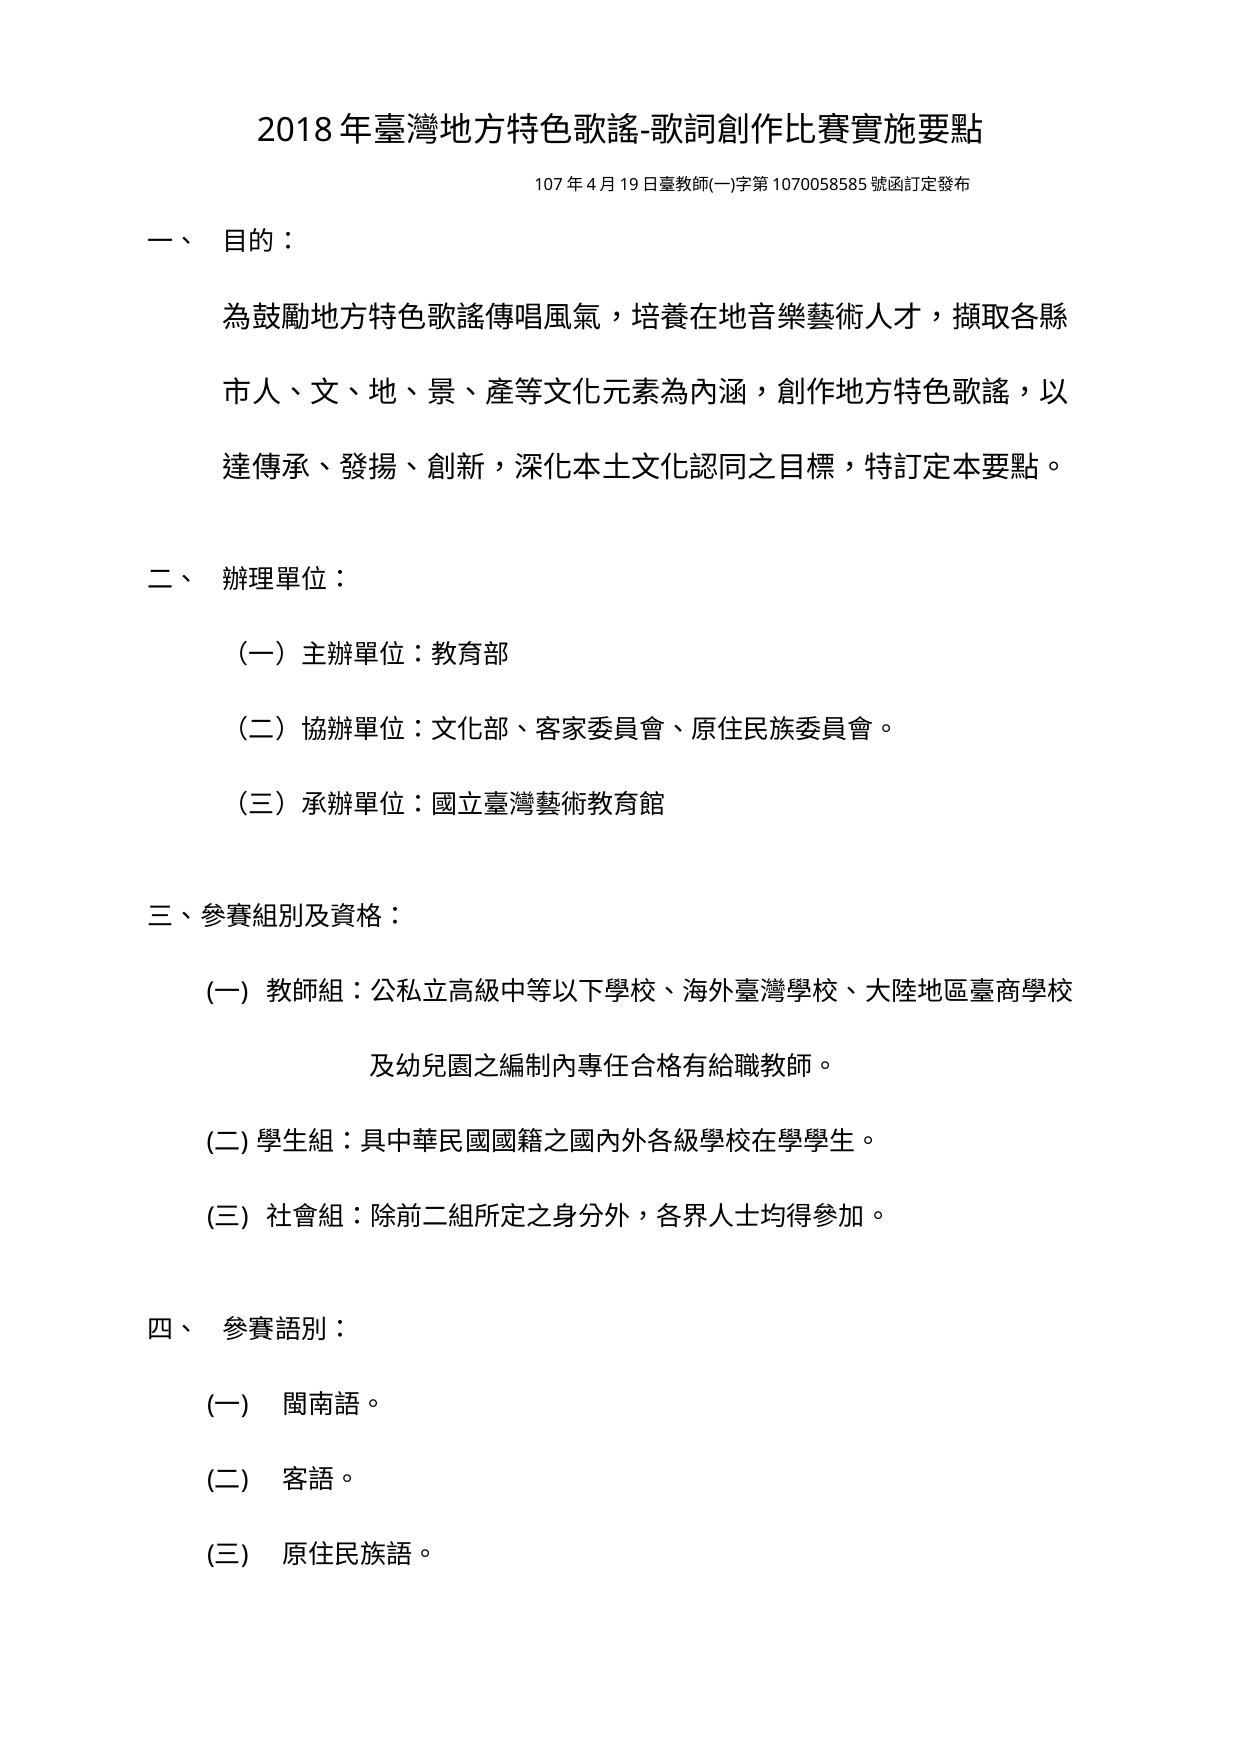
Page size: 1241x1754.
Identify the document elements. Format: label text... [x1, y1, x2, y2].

list 目的： [148, 202, 1092, 277]
list 社會組：除前二組所定之身分外，各界人士均得參加。 [207, 1177, 1092, 1252]
list （二）協辦單位：文化部、客家委員會、原住民族委員會。 [223, 689, 1092, 764]
list 辦理單位： [148, 539, 1092, 614]
list 教師組：公私立高級中等以下學校、海外臺灣學校、大陸地區臺商學校及幼兒園之編制內專任合格有給職教師。 [206, 952, 1092, 1102]
list 為鼓勵地方特色歌謠傳唱風氣，培養在地音樂藝術人才，擷取各縣市人、文、地、景、產等文化元素為內涵，創作地方特色歌謠，以達傳承、發揚、創新，深化本土文化認同之目標，特訂定本要點。 [223, 277, 1092, 502]
list 閩南語。 [207, 1364, 1092, 1439]
list 客語。 [207, 1439, 1092, 1514]
text 107年4月19日臺教師(一)字第1070058585號函訂定發布 [148, 164, 1092, 202]
list 參賽語別： [148, 1289, 1092, 1364]
list 原住民族語。 [207, 1514, 1092, 1589]
list 學生組：具中華民國國籍之國內外各級學校在學學生。 [206, 1102, 1092, 1177]
list （三）承辦單位：國立臺灣藝術教育館 [223, 764, 1092, 839]
text 三、參賽組別及資格： [148, 877, 1092, 952]
text 2018年臺灣地方特色歌謠-歌詞創作比賽實施要點 [148, 89, 1092, 164]
list （一）主辦單位：教育部 [223, 614, 1092, 689]
